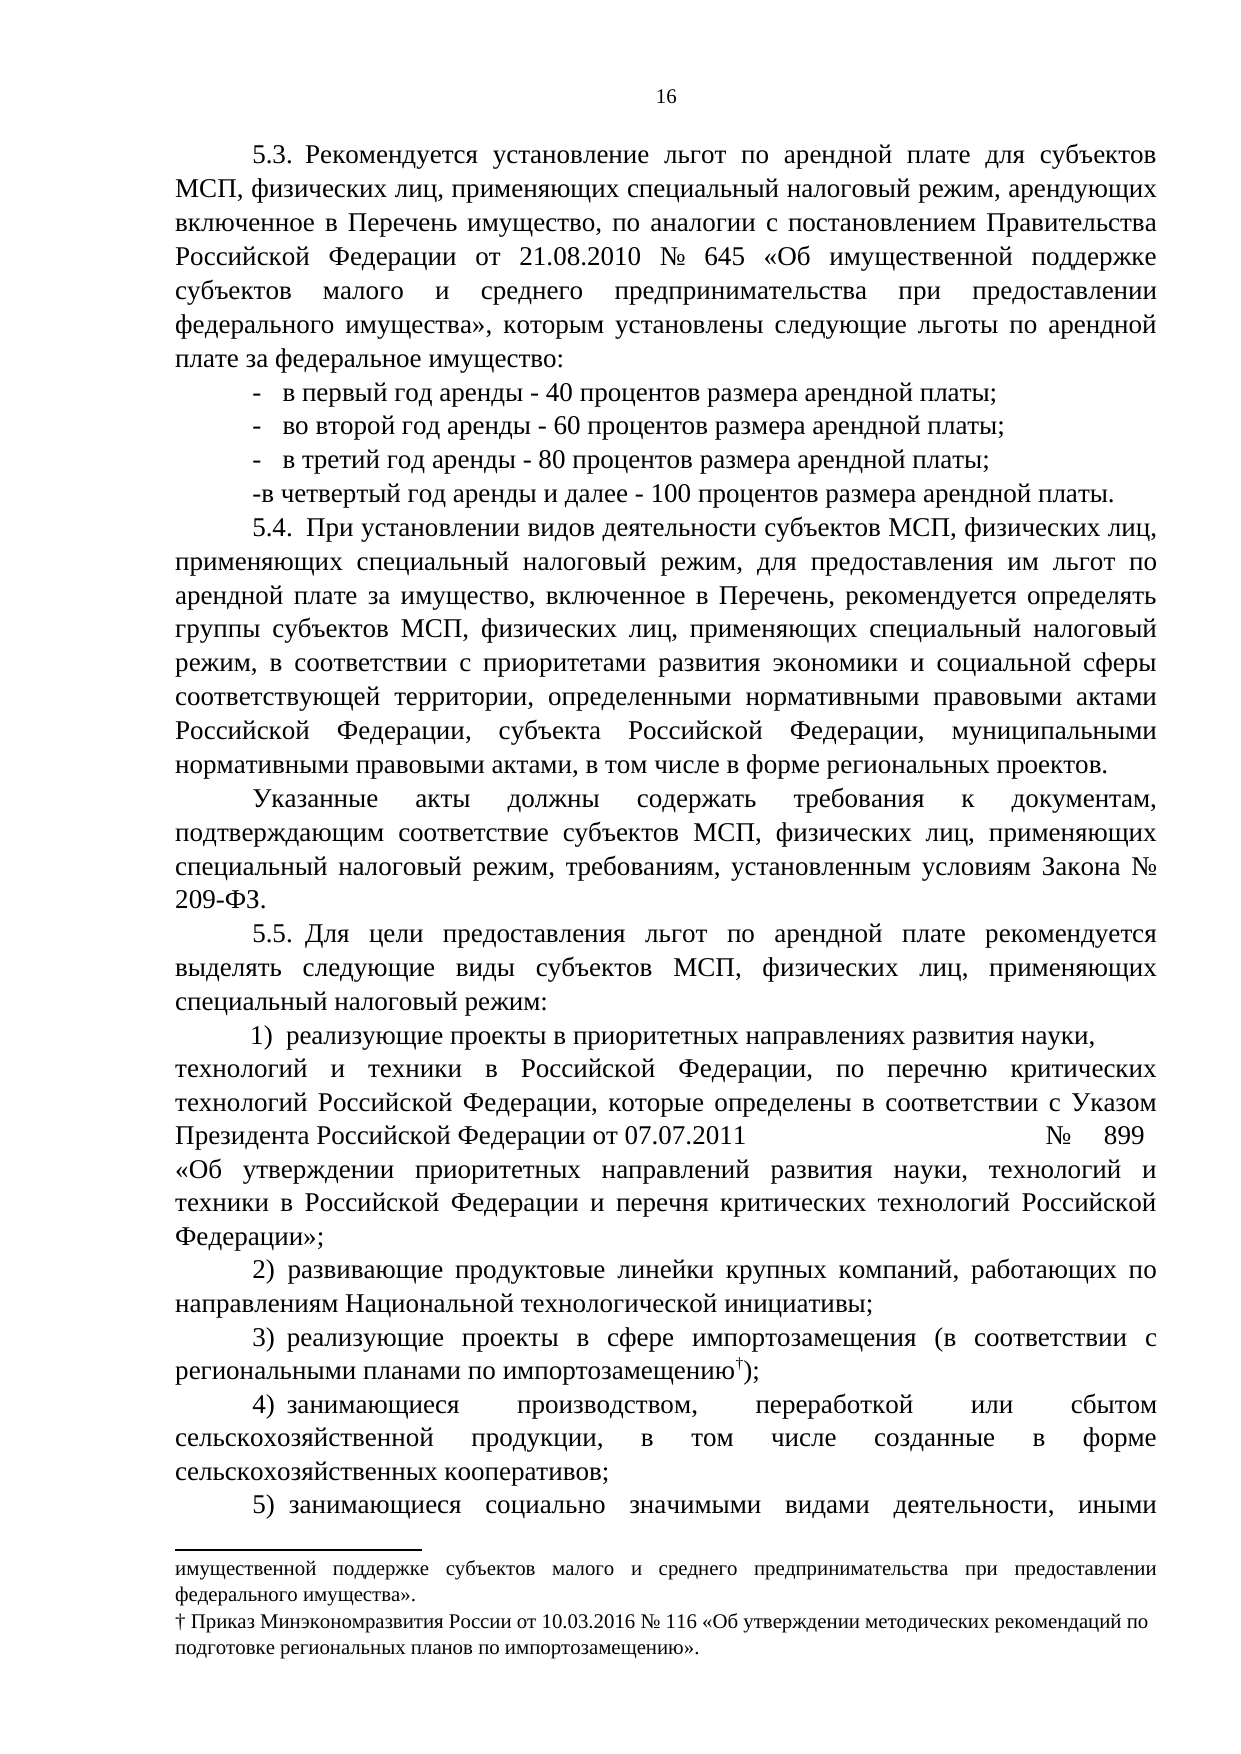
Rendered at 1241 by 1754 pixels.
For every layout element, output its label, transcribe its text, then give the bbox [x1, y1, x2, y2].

list реализующие проекты в сфере импортозамещения (в соответствии с региональными планами по импортозамещению); [175, 1321, 1158, 1385]
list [175, 1488, 1158, 1519]
text -в четвертый год аренды и далее - 100 процентов размера арендной платы. [175, 477, 1158, 508]
list в первый год аренды - 40 процентов размера арендной платы; [175, 376, 1158, 407]
list занимающиеся производством, переработкой или сбытом сельскохозяйственной продукции, в том числе созданные в форме сельскохозяйственных кооперативов; [175, 1388, 1158, 1486]
list развивающие продуктовые линейки крупных компаний, работающих по направлениям Национальной технологической инициативы; [175, 1254, 1158, 1318]
list в третий год аренды - 80 процентов размера арендной платы; [175, 443, 1158, 474]
text «Об утверждении приоритетных направлений развития науки, технологий и техники в Российской Федерации и перечня критических технологий Российской Федерации»; [175, 1153, 1158, 1251]
text Указанные акты должны содержать требования к документам, подтверждающим соответствие субъектов МСП, физических лиц, применяющих специальный налоговый режим, требованиям, установленным условиям Закона № 209-ФЗ. [175, 782, 1158, 914]
list реализующие проекты в приоритетных направлениях развития науки, [175, 1019, 1158, 1050]
list Рекомендуется установление льгот по арендной плате для субъектов МСП, физических лиц, применяющих специальный налоговый режим, арендующих включенное в Перечень имущество, по аналогии с постановлением Правительства Российской Федерации от 21.08.2010 № 645 «Об имущественной поддержке субъектов малого и среднего предпринимательства при предоставлении федерального имущества», которым установлены следующие льготы по арендной плате за федеральное имущество: [175, 139, 1158, 373]
text технологий и техники в Российской Федерации, по перечню критических технологий Российской Федерации, которые определены в соответствии с Указом Президента Российской Федерации от 07.07.2011 № 899 [175, 1052, 1158, 1151]
list При установлении видов деятельности субъектов МСП, физических лиц, применяющих специальный налоговый режим, для предоставления им льгот по арендной плате за имущество, включенное в Перечень, рекомендуется определять группы субъектов МСП, физических лиц, применяющих специальный налоговый режим, в соответствии с приоритетами развития экономики и социальной сферы соответствующей территории, определенными нормативными правовыми актами Российской Федерации, субъекта Российской Федерации, муниципальными нормативными правовыми актами, в том числе в форме региональных проектов. [175, 511, 1158, 779]
list во второй год аренды - 60 процентов размера арендной платы; [175, 409, 1158, 441]
list Для цели предоставления льгот по арендной плате рекомендуется выделять следующие виды субъектов МСП, физических лиц, применяющих специальный налоговый режим: [175, 917, 1158, 1016]
